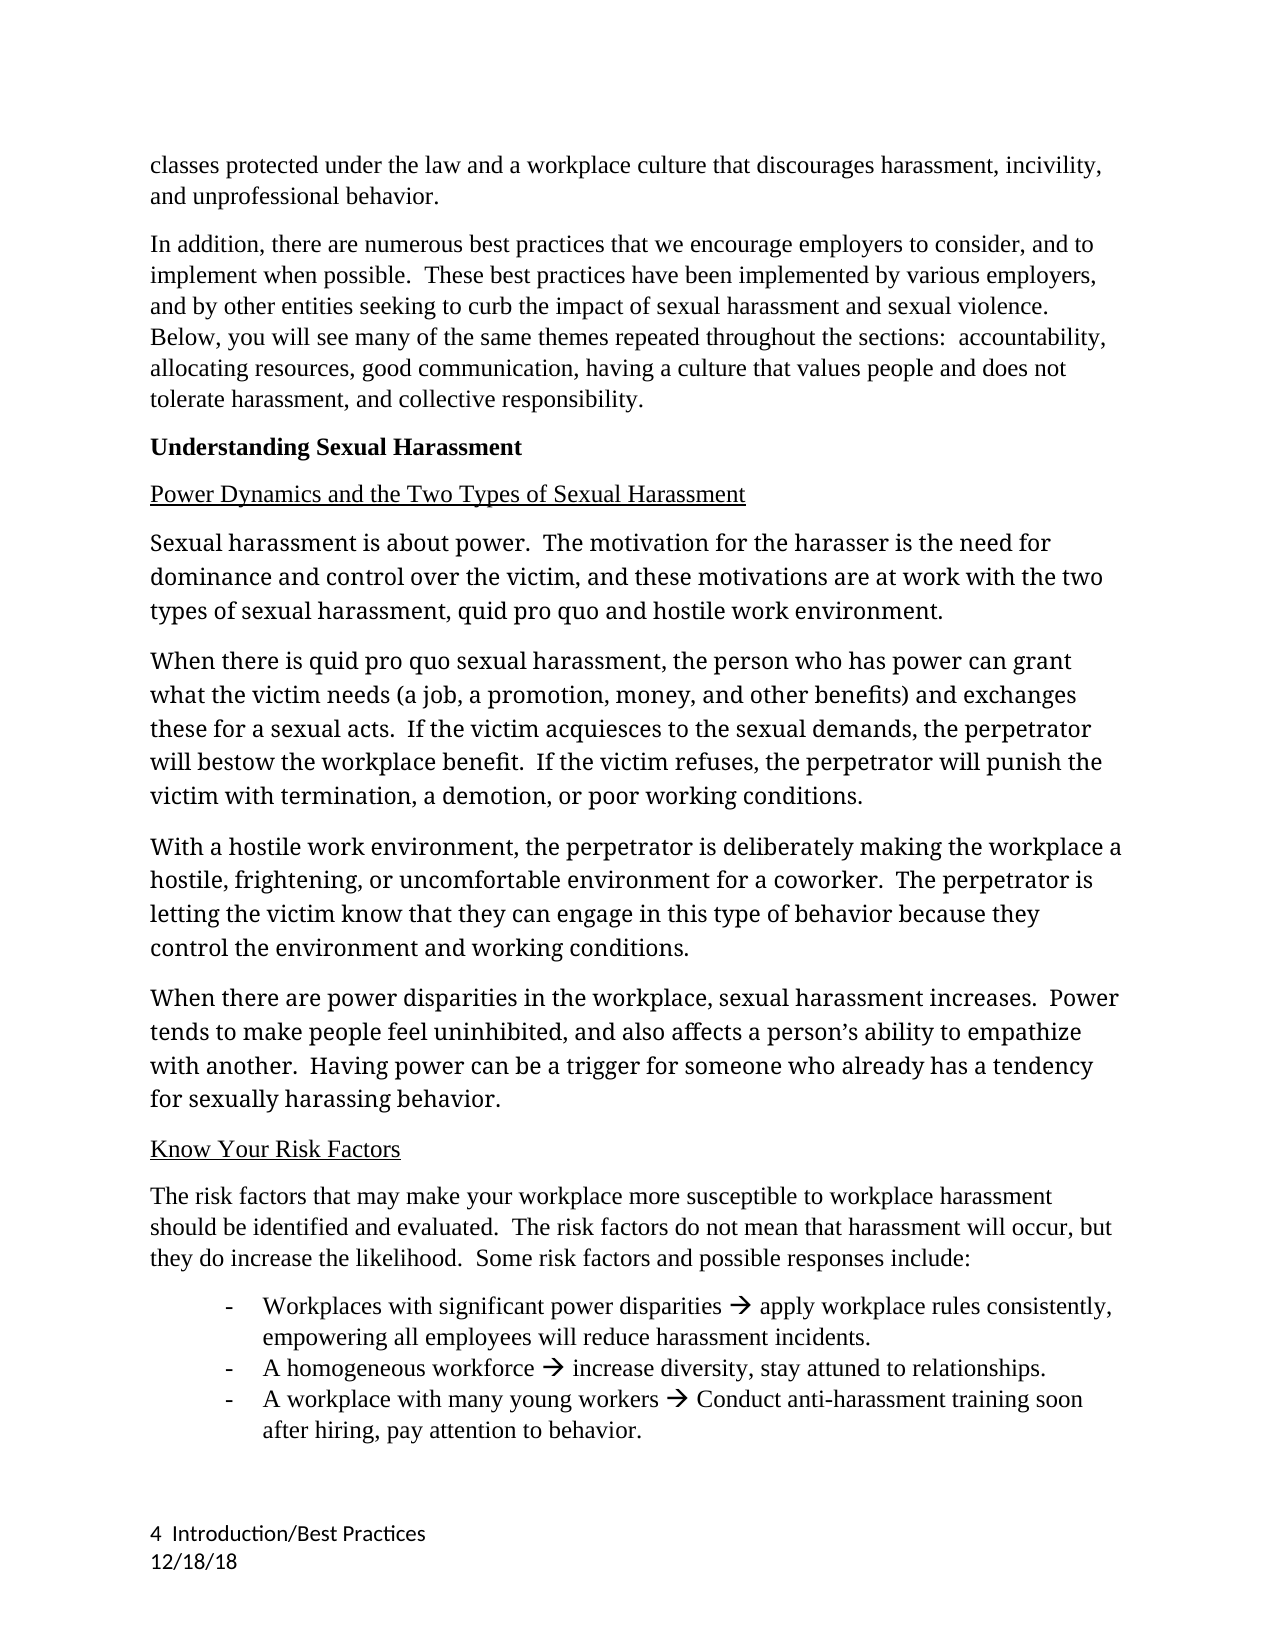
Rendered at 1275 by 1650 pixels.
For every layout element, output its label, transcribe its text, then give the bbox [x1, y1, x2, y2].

text In addition, there are numerous best practices that we encourage employers to consider, and to implement when possible. These best practices have been implemented by various employers, and by other entities seeking to curb the impact of sexual harassment and sexual violence. Below, you will see many of the same themes repeated throughout the sections: accountability, allocating resources, good communication, having a culture that values people and does not tolerate harassment, and collective responsibility. [150, 229, 1125, 413]
text Sexual harassment is about power. The motivation for the harasser is the need for dominance and control over the victim, and these motivations are at work with the two types of sexual harassment, quid pro quo and hostile work environment. [150, 527, 1125, 626]
text When there are power disparities in the workplace, sexual harassment increases. Power tends to make people feel uninhibited, and also affects a person’s ability to empathize with another. Having power can be a trigger for someone who already has a tendency for sexually harassing behavior. [150, 982, 1125, 1114]
list A workplace with many young workers Conduct anti-harassment training soon after hiring, pay attention to behavior. [225, 1384, 1125, 1444]
text When there is quid pro quo sexual harassment, the person who has power can grant what the victim needs (a job, a promotion, money, and other benefits) and exchanges these for a sexual acts. If the victim acquiesces to the sexual demands, the perpetrator will bestow the workplace benefit. If the victim refuses, the perpetrator will punish the victim with termination, a demotion, or poor working conditions. [150, 645, 1125, 811]
list A homogeneous workforce increase diversity, stay attuned to relationships. [225, 1353, 1125, 1382]
text Understanding Sexual Harassment [150, 432, 1125, 460]
text Know Your Risk Factors [150, 1134, 1125, 1162]
text With a hostile work environment, the perpetrator is deliberately making the workplace a hostile, frightening, or uncomfortable environment for a coworker. The perpetrator is letting the victim know that they can engage in this type of behavior because they control the environment and working conditions. [150, 830, 1125, 963]
text Power Dynamics and the Two Types of Sexual Harassment [150, 479, 1125, 508]
list Workplaces with significant power disparities apply workplace rules consistently, empowering all employees will reduce harassment incidents. [225, 1291, 1125, 1351]
text The risk factors that may make your workplace more susceptible to workplace harassment should be identified and evaluated. The risk factors do not mean that harassment will occur, but they do increase the likelihood. Some risk factors and possible responses include: [150, 1181, 1125, 1272]
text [150, 150, 1125, 210]
